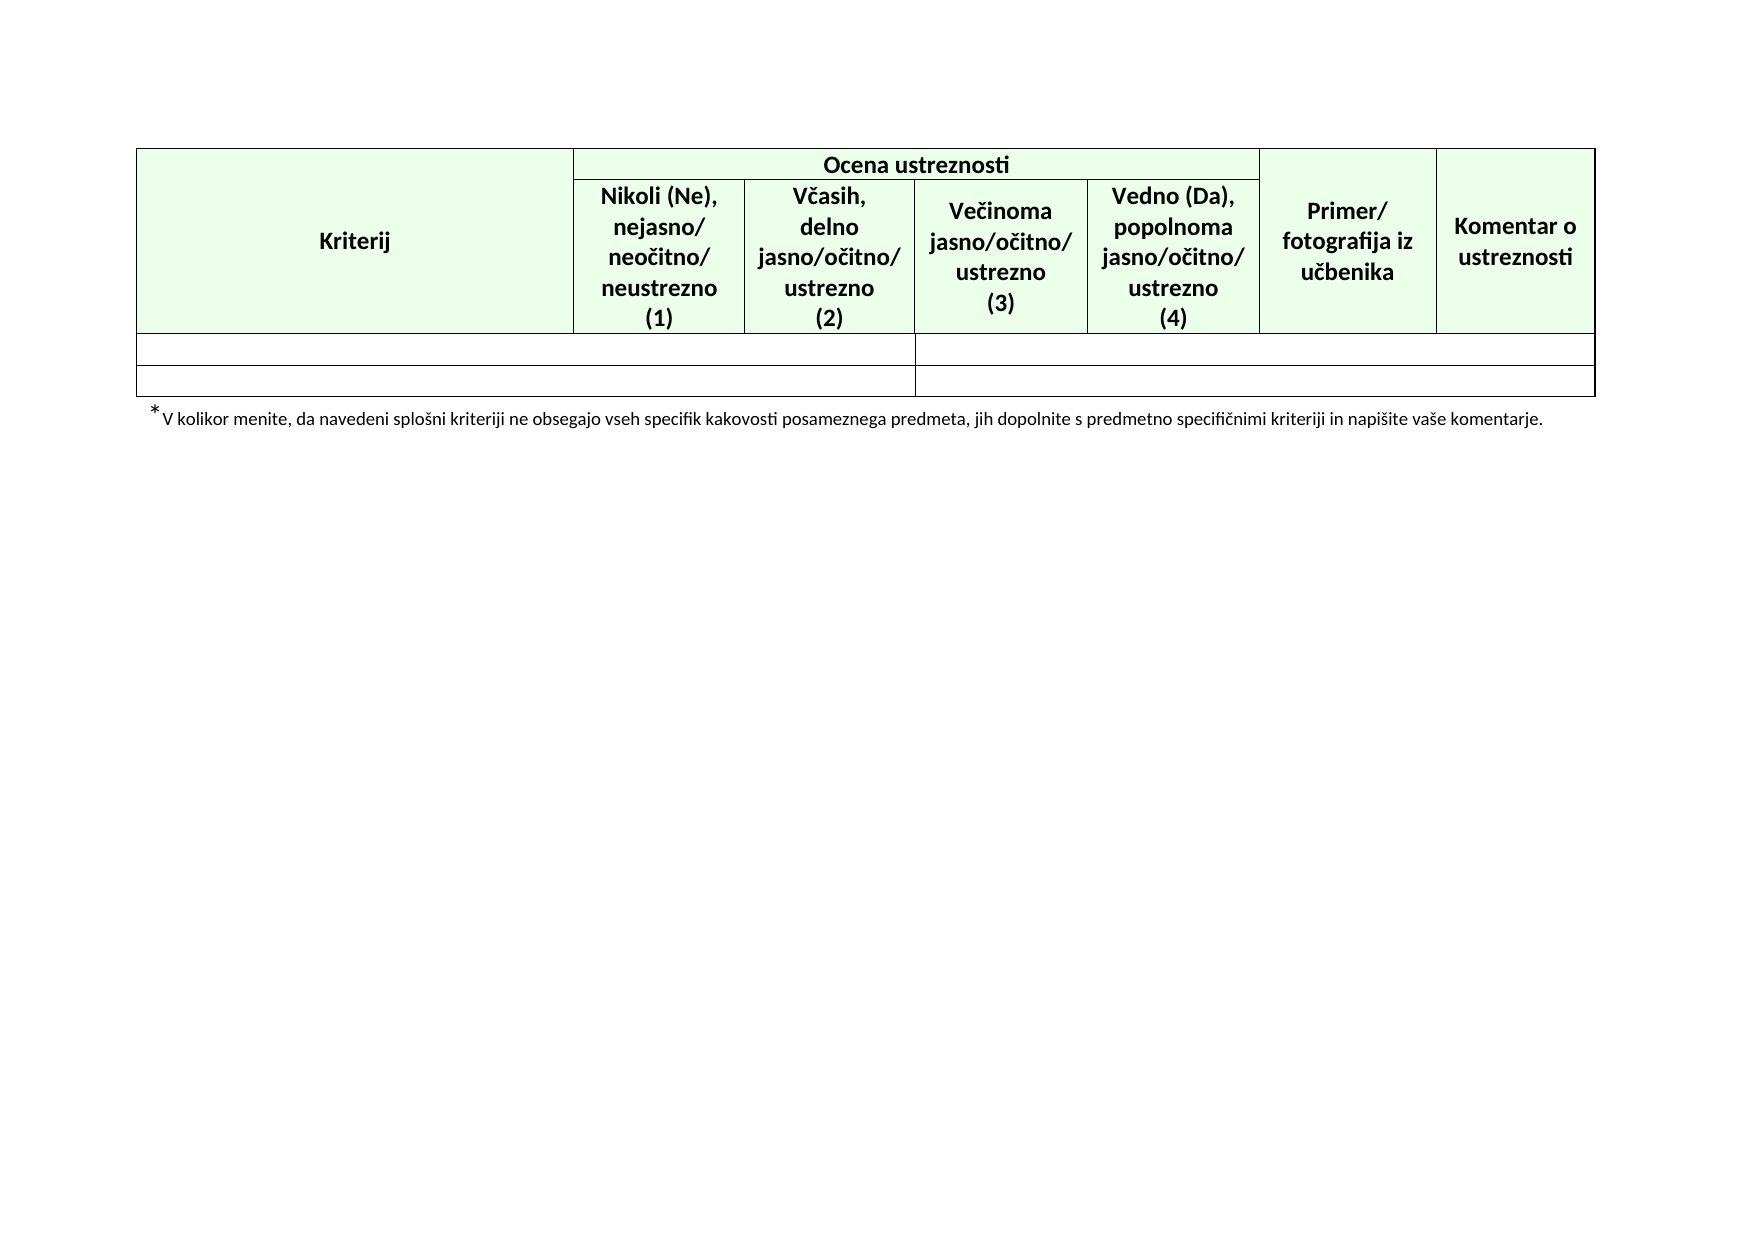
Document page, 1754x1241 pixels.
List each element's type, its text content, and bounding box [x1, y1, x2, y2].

table_header Ocena ustreznosti [574, 149, 1259, 179]
table_cell Nikoli (Ne), nejasno/ neočitno/ neustrezno (1) [574, 180, 744, 333]
table_cell Včasih, delno jasno/očitno/ ustrezno (2) [745, 180, 914, 333]
table_cell [916, 334, 1594, 364]
table_cell [137, 334, 915, 364]
table_cell Vedno (Da), popolnoma jasno/očitno/ ustrezno (4) [1088, 180, 1259, 333]
table_cell Večinoma jasno/očitno/ ustrezno (3) [915, 180, 1087, 333]
table_header Kriterij [137, 149, 573, 333]
table_cell [137, 366, 915, 396]
table_header Primer/ fotografija iz učbenika [1260, 149, 1436, 333]
text *V kolikor menite, da navedeni splošni kriteriji ne obsegajo vseh specifik kakovosti posameznega predmeta, jih dopolnite s predmetno specifičnimi kriteriji in napišite vaše komentarje. [148, 397, 1606, 433]
table_cell [916, 366, 1594, 396]
table_header Komentar o ustreznosti [1437, 149, 1594, 333]
